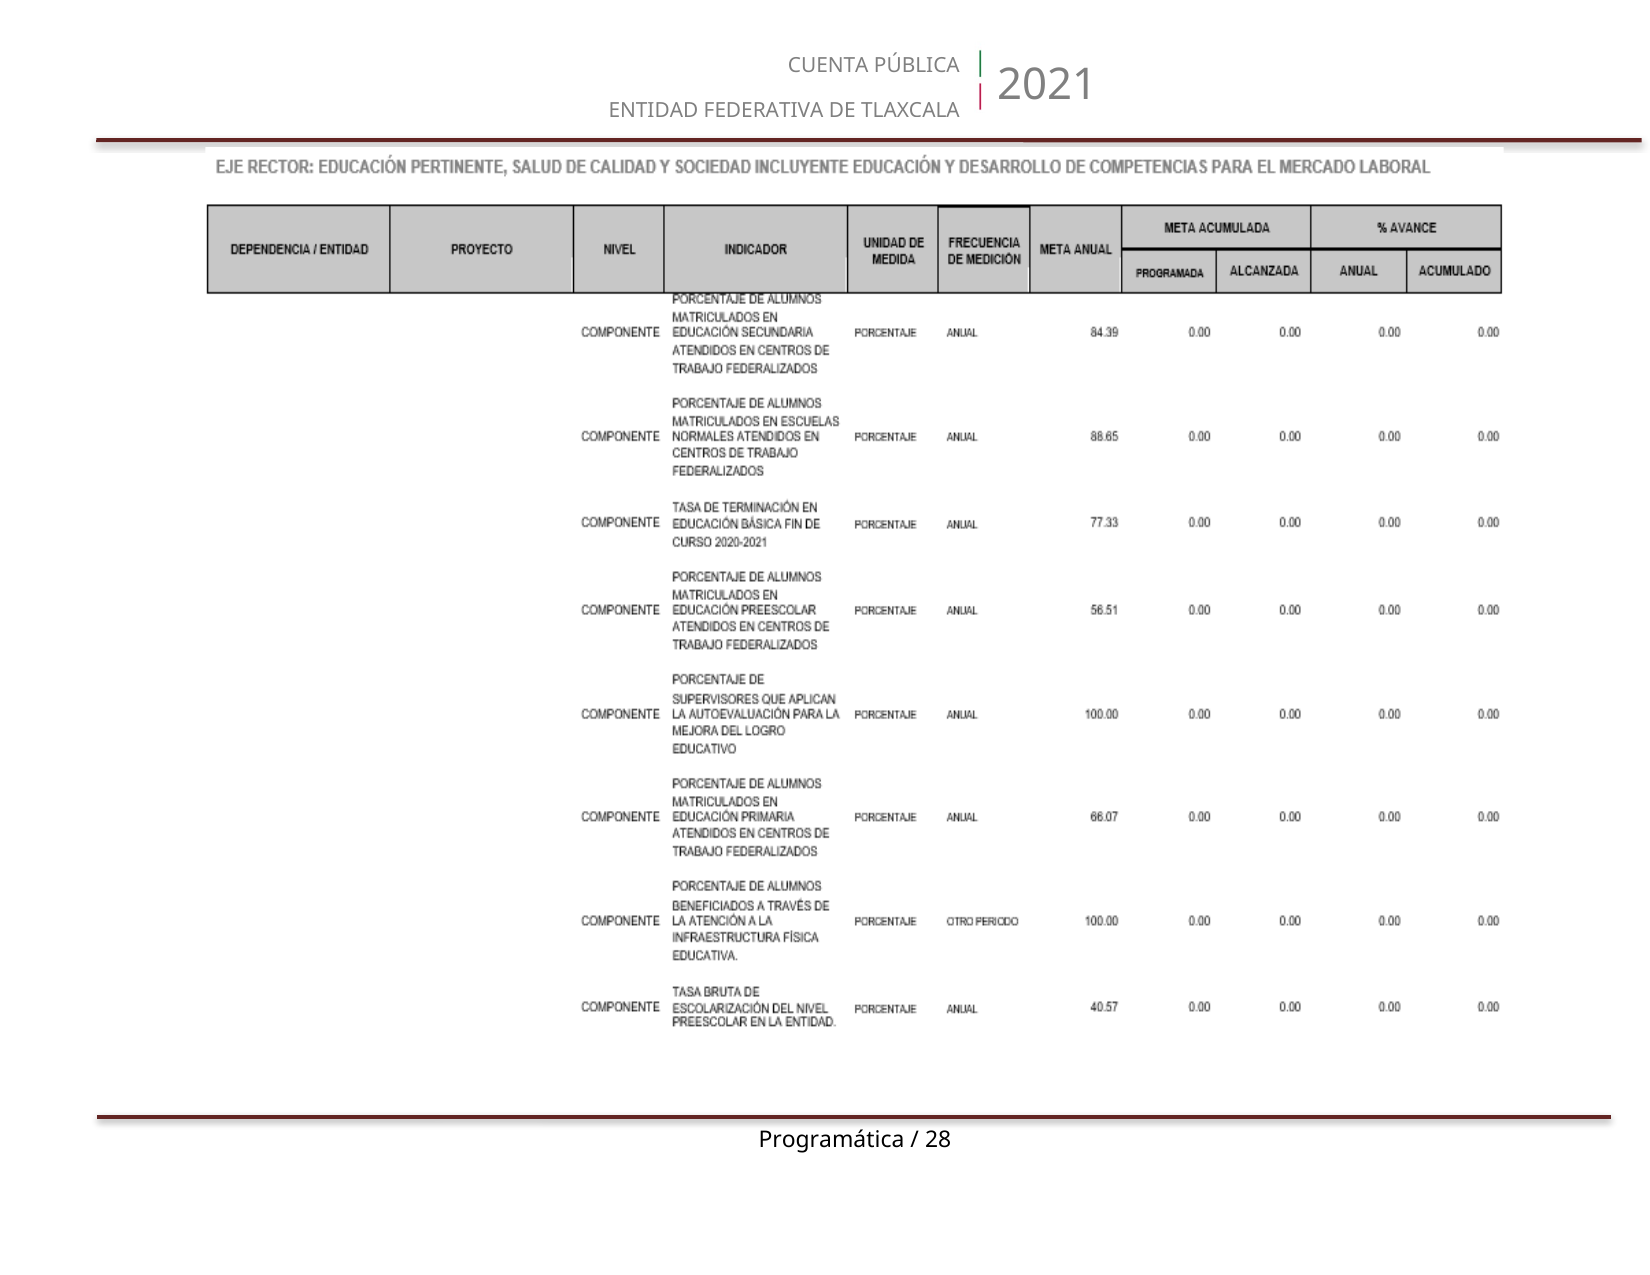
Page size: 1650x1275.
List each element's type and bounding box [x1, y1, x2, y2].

picture [205, 147, 1504, 1043]
picture [974, 41, 991, 113]
